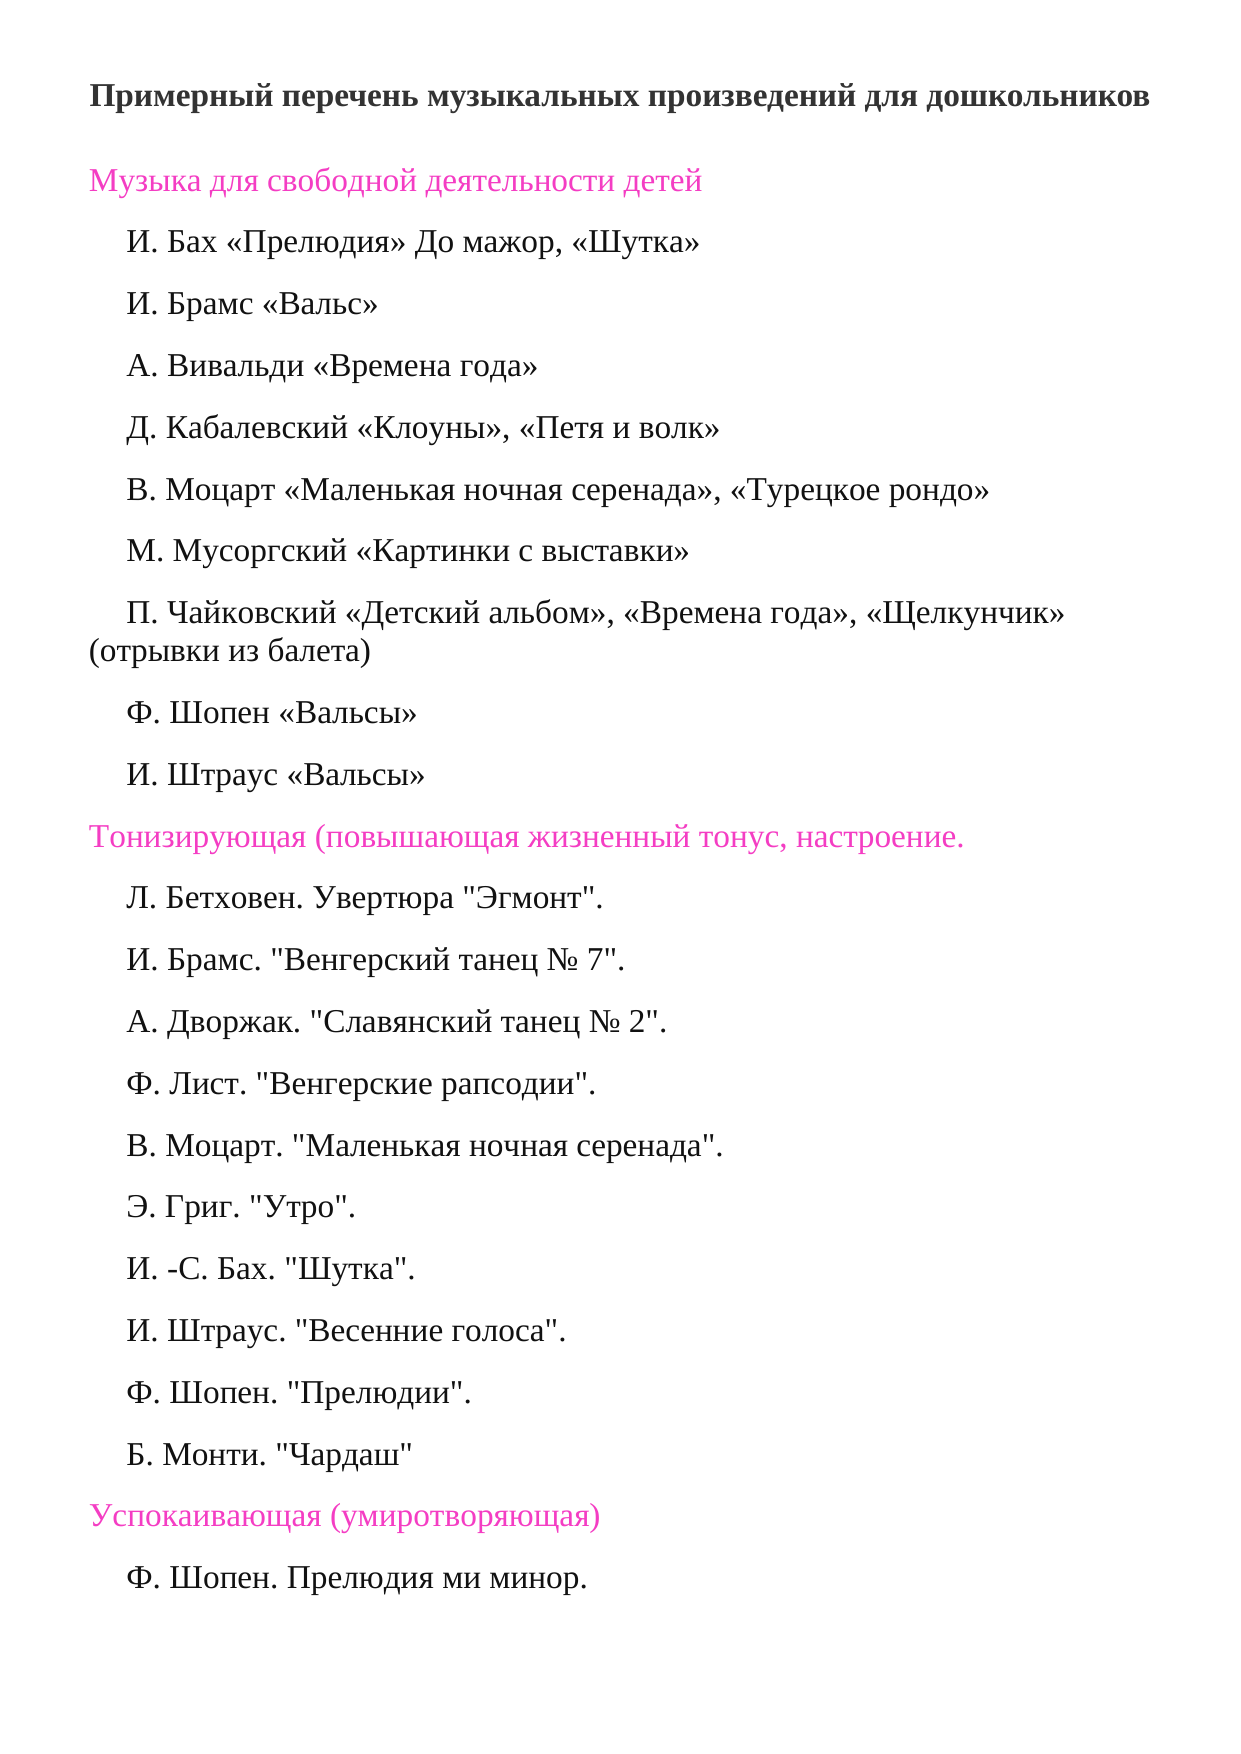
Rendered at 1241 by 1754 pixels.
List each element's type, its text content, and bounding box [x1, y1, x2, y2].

text Примерный перечень музыкальных произведений для дошкольников [89, 75, 1152, 113]
text Ф. Лист. "Венгерские рапсодии". [89, 1063, 1152, 1101]
text Музыка для свободной деятельности детей [89, 160, 1152, 198]
text Д. Кабалевский «Клоуны», «Петя и волк» [89, 407, 1152, 445]
text Тонизирующая (повышающая жизненный тонус, настроение. [89, 816, 1152, 854]
text И. Брамс. "Венгерский танец № 7". [89, 939, 1152, 978]
text Ф. Шопен. Прелюдия ми минор. [89, 1557, 1152, 1596]
text В. Моцарт «Маленькая ночная серенада», «Турецкое рондо» [89, 469, 1152, 507]
text Ф. Шопен «Вальсы» [89, 692, 1152, 731]
text Э. Григ. "Утро". [89, 1187, 1152, 1225]
text И. Бах «Прелюдия» До мажор, «Шутка» [89, 222, 1152, 260]
text И. Брамс «Вальс» [89, 283, 1152, 322]
text Б. Монти. "Чардаш" [89, 1434, 1152, 1472]
text А. Дворжак. "Славянский танец № 2". [89, 1001, 1152, 1040]
text М. Мусоргский «Картинки с выставки» [89, 531, 1152, 569]
text А. Вивальди «Времена года» [89, 345, 1152, 384]
text И. Штраус. "Весенние голоса". [89, 1310, 1152, 1348]
text Успокаивающая (умиротворяющая) [89, 1496, 1152, 1534]
text И. Штраус «Вальсы» [89, 754, 1152, 793]
text П. Чайковский «Детский альбом», «Времена года», «Щелкунчик» (отрывки из балета) [89, 592, 1152, 669]
text В. Моцарт. "Маленькая ночная серенада". [89, 1125, 1152, 1163]
text Ф. Шопен. "Прелюдии". [89, 1372, 1152, 1410]
text И. -С. Бах. "Шутка". [89, 1248, 1152, 1287]
text Л. Бетховен. Увертюра "Эгмонт". [89, 878, 1152, 916]
